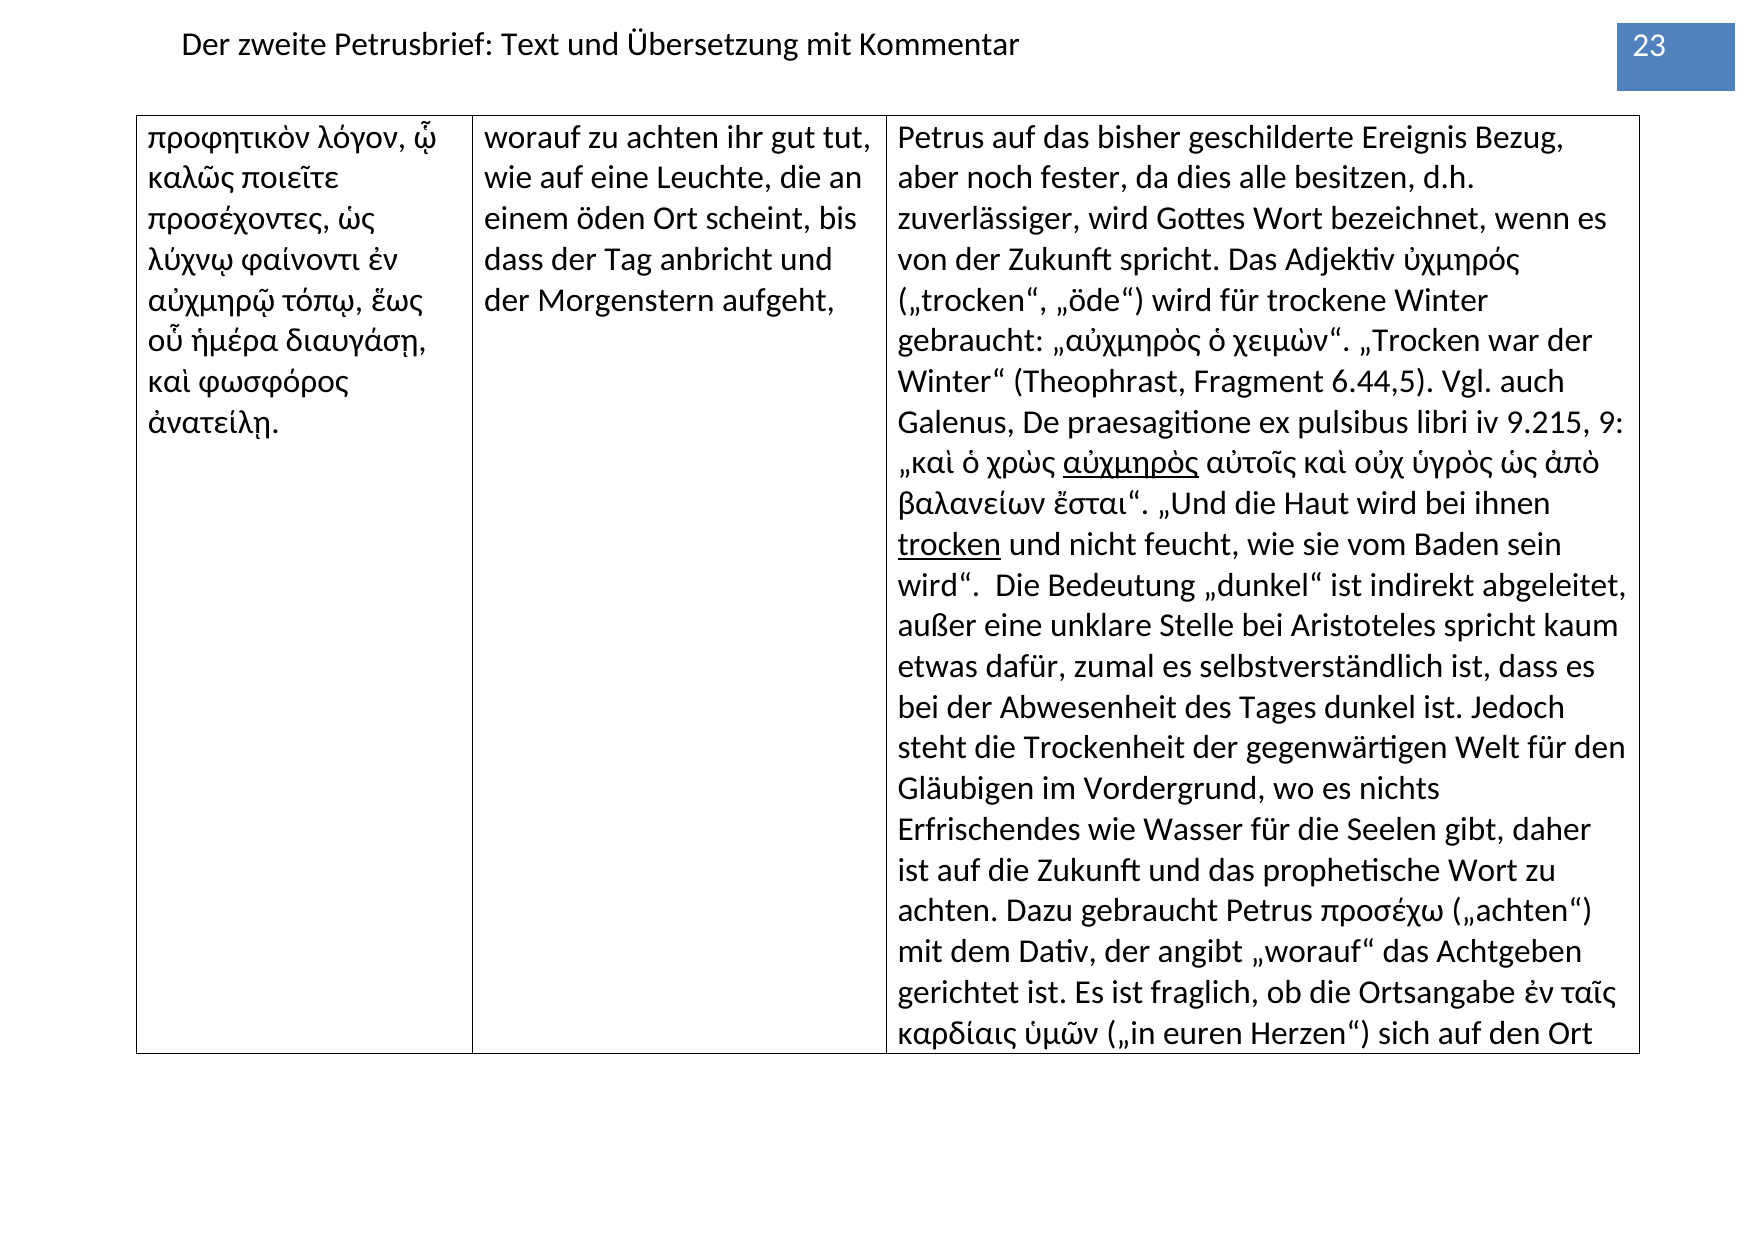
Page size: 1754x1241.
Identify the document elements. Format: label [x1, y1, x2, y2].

table_cell [473, 116, 886, 1052]
table_cell [887, 116, 1639, 1052]
table_cell [137, 116, 472, 1052]
